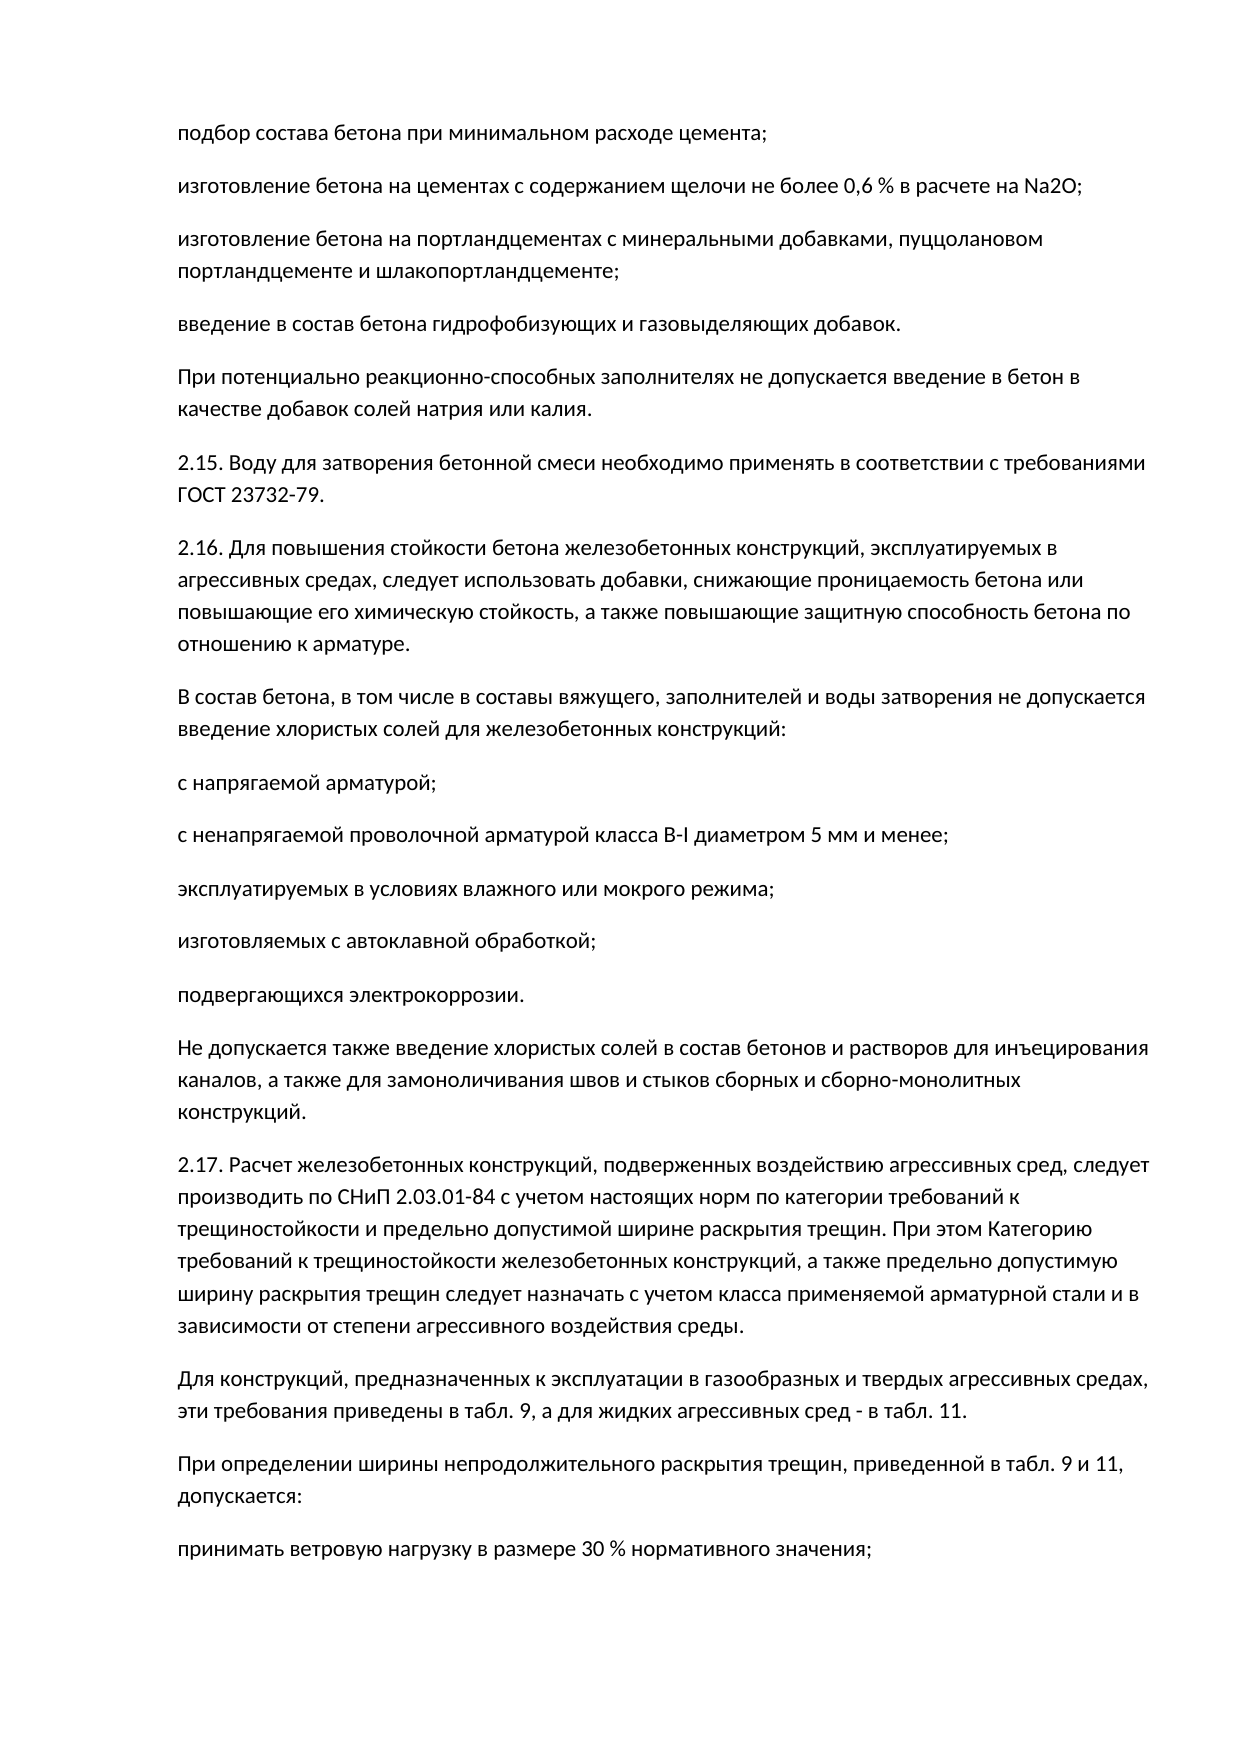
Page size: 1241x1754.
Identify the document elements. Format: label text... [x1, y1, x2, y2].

text При потенциально реакционно-способных заполнителях не допускается введение в бетон в качестве добавок солей натрия или калия. [177, 362, 1152, 423]
text принимать ветровую нагрузку в размере 30 % нормативного значения; [177, 1534, 1152, 1562]
text 2.16. Для повышения стойкости бетона железобетонных конструкций, эксплуатируемых в агрессивных средах, следует использовать добавки, снижающие проницаемость бетона или повышающие его химическую стойкость, а также повышающие защитную способность бетона по отношению к арматуре. [177, 533, 1152, 657]
text Для конструкций, предназначенных к эксплуатации в газообразных и твердых агрессивных средах, эти требования приведены в табл. 9, а для жидких агрессивных сред - в табл. 11. [177, 1364, 1152, 1424]
text с ненапрягаемой проволочной арматурой класса В-I диаметром 5 мм и менее; [177, 821, 1152, 849]
text с напрягаемой арматурой; [177, 768, 1152, 796]
text эксплуатируемых в условиях влажного или мокрого режима; [177, 874, 1152, 902]
text подбор состава бетона при минимальном расходе цемента; [177, 118, 1152, 146]
text изготовление бетона на портландцементах с минеральными добавками, пуццолановом портландцементе и шлакопортландцементе; [177, 224, 1152, 284]
text введение в состав бетона гидрофобизующих и газовыделяющих добавок. [177, 309, 1152, 337]
text подвергающихся электрокоррозии. [177, 980, 1152, 1008]
text изготовление бетона на цементах с содержанием щелочи не более 0,6 % в расчете на Na2О; [177, 171, 1152, 199]
text изготовляемых с автоклавной обработкой; [177, 927, 1152, 955]
text 2.15. Воду для затворения бетонной смеси необходимо применять в соответствии с требованиями ГОСТ 23732-79. [177, 448, 1152, 508]
text Не допускается также введение хлористых солей в состав бетонов и растворов для инъецирования каналов, а также для замоноличивания швов и стыков сборных и сборно-монолитных конструкций. [177, 1033, 1152, 1125]
text При определении ширины непродолжительного раскрытия трещин, приведенной в табл. 9 и 11, допускается: [177, 1449, 1152, 1509]
text В состав бетона, в том числе в составы вяжущего, заполнителей и воды затворения не допускается введение хлористых солей для железобетонных конструкций: [177, 682, 1152, 743]
text 2.17. Расчет железобетонных конструкций, подверженных воздействию агрессивных сред, следует производить по СНиП 2.03.01-84 с учетом настоящих норм по категории требований к трещиностойкости и предельно допустимой ширине раскрытия трещин. При этом Категорию требований к трещиностойкости железобетонных конструкций, а также предельно допустимую ширину раскрытия трещин следует назначать с учетом класса применяемой арматурной стали и в зависимости от степени агрессивного воздействия среды. [177, 1150, 1152, 1339]
